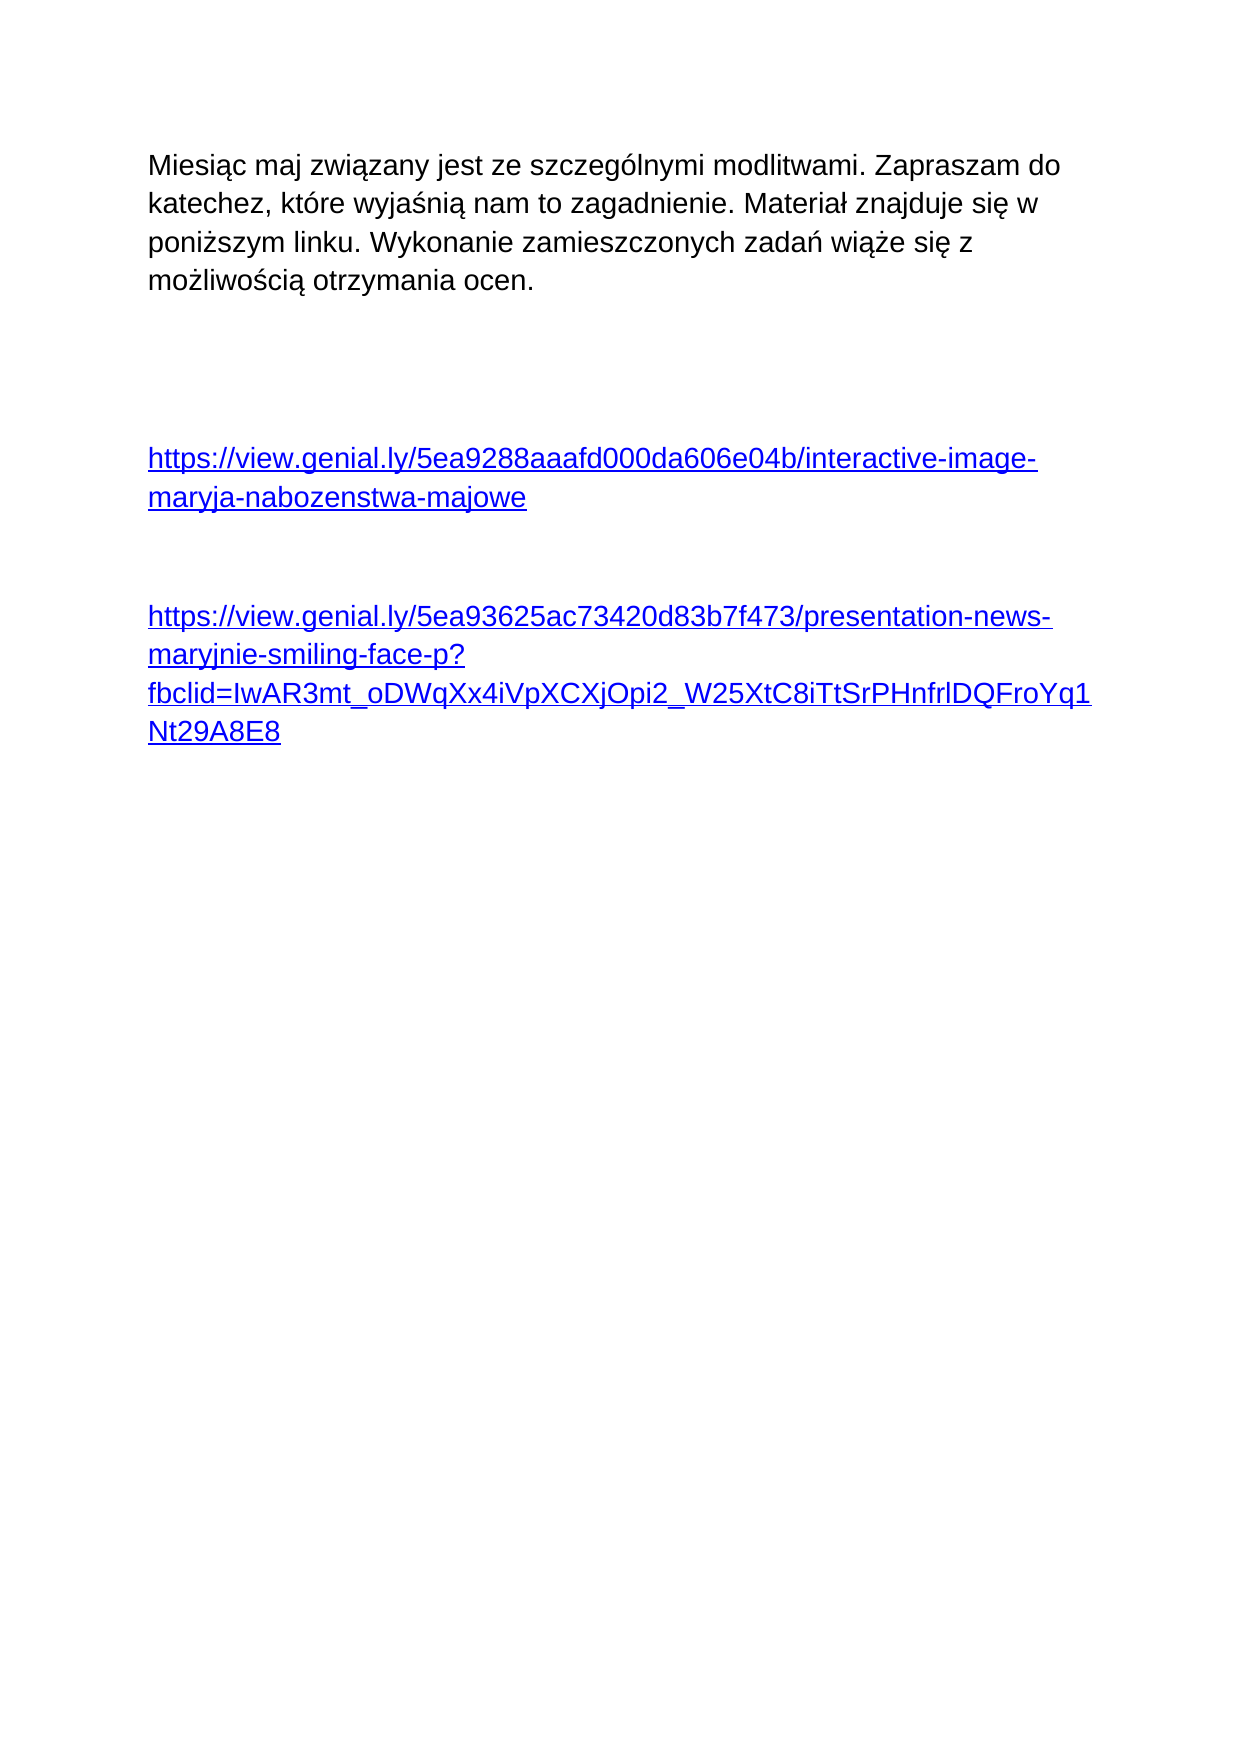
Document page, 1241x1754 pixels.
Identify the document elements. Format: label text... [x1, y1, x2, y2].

text https://view.genial.ly/5ea9288aaafd000da606e04b/interactive-image-maryja-nabozenstwa-majowe [148, 441, 1093, 513]
text Miesiąc maj związany jest ze szczególnymi modlitwami. Zapraszam do katechez, które wyjaśnią nam to zagadnienie. Materiał znajduje się w poniższym linku. Wykonanie zamieszczonych zadań wiąże się z możliwością otrzymania ocen. [148, 148, 1093, 297]
text https://view.genial.ly/5ea93625ac73420d83b7f473/presentation-news-maryjnie-smiling-face-p?fbclid=IwAR3mt_oDWqXx4iVpXCXjOpi2_W25XtC8iTtSrPHnfrlDQFroYq1Nt29A8E8 [148, 599, 1093, 748]
